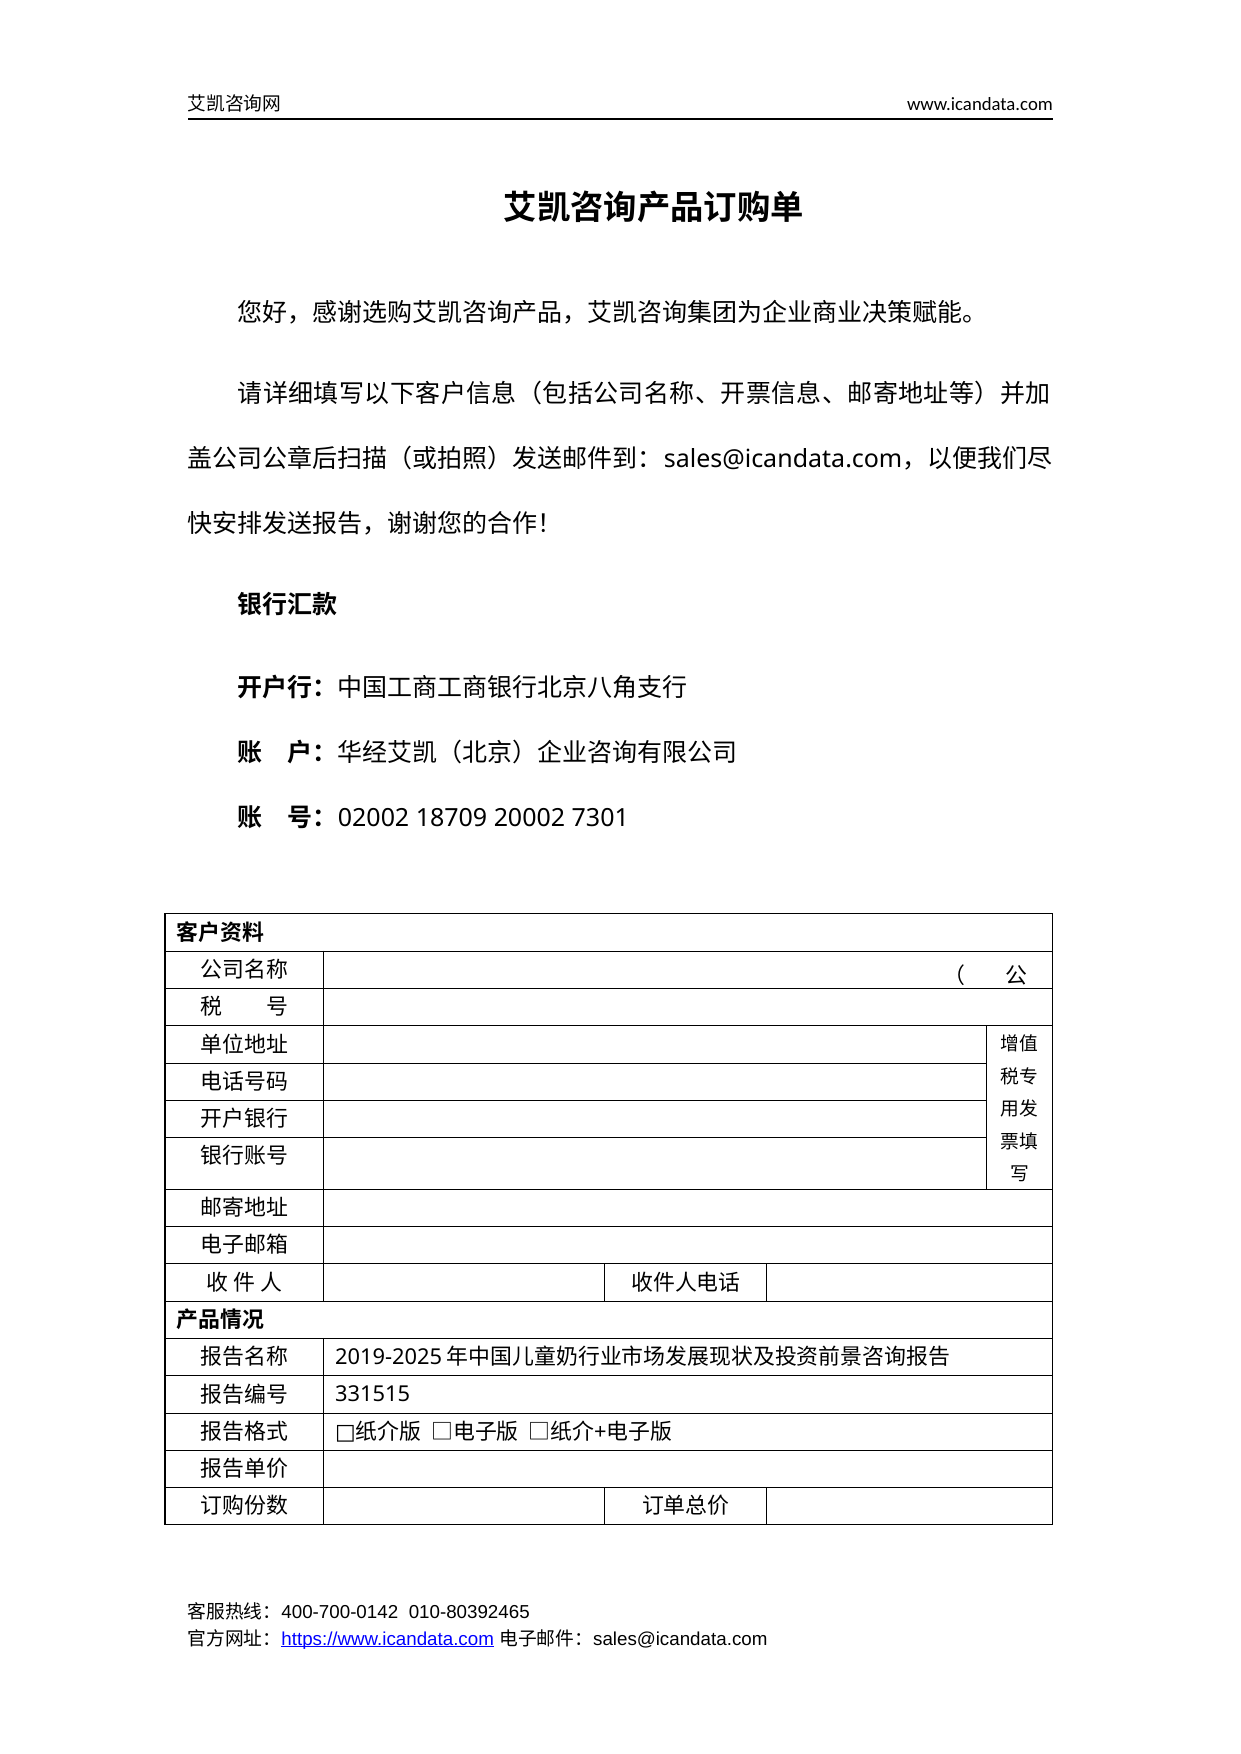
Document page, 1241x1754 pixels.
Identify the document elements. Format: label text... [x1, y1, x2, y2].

table_cell 报告单价 [166, 1451, 323, 1487]
table_cell 电子邮箱 [166, 1227, 323, 1263]
table_cell [324, 1064, 986, 1100]
table_cell 税 号 [166, 989, 323, 1025]
text 账 号：02002 18709 20002 7301 [187, 783, 1053, 848]
text 请详细填写以下客户信息（包括公司名称、开票信息、邮寄地址等）并加盖公司公章后扫描（或拍照）发送邮件到：sales@icandata.com，以便我们尽快安排发送报告，谢谢您的合作！ [187, 359, 1053, 554]
table_cell 邮寄地址 [166, 1190, 323, 1226]
table_cell [324, 1227, 1052, 1263]
table_cell 电话号码 [166, 1064, 323, 1100]
table_cell [767, 1264, 1052, 1301]
table_cell [324, 1101, 986, 1137]
table_cell □纸介版 □电子版 □纸介+电子版 [324, 1414, 1052, 1450]
table_cell 收件人电话 [605, 1264, 766, 1301]
table_cell [324, 1488, 604, 1524]
table_cell 2019-2025年中国儿童奶行业市场发展现状及投资前景咨询报告 [324, 1339, 1052, 1375]
table_cell 银行账号 [166, 1138, 323, 1189]
text 账 户：华经艾凯（北京）企业咨询有限公司 [187, 718, 1053, 783]
table_cell 331515 [324, 1376, 1052, 1412]
table_cell [324, 1451, 1052, 1487]
table_cell 报告编号 [166, 1376, 323, 1412]
table_cell [324, 952, 1052, 988]
text 艾凯咨询产品订购单 [187, 172, 1053, 237]
table_cell [324, 1264, 604, 1301]
table_header 客户资料 [166, 914, 1052, 951]
table_cell [324, 1190, 1052, 1226]
table_cell 订单总价 [605, 1488, 766, 1524]
text 您好，感谢选购艾凯咨询产品，艾凯咨询集团为企业商业决策赋能。 [187, 278, 1053, 343]
table_cell 报告名称 [166, 1339, 323, 1375]
table_cell 公司名称 [166, 952, 323, 988]
table_cell 报告格式 [166, 1414, 323, 1450]
table_cell 订购份数 [166, 1488, 323, 1524]
table_cell [767, 1488, 1052, 1524]
text 银行汇款 [187, 570, 1053, 635]
table_cell 增值税专用发票填写 [987, 1026, 1052, 1189]
table_cell [324, 1026, 986, 1062]
table_cell [324, 1138, 986, 1189]
table_cell 收 件 人 [166, 1264, 323, 1301]
table_cell [324, 989, 1052, 1025]
table_cell 产品情况 [166, 1302, 1052, 1338]
table_cell 开户银行 [166, 1101, 323, 1137]
text 开户行：中国工商工商银行北京八角支行 [187, 653, 1053, 718]
table_cell 单位地址 [166, 1026, 323, 1062]
